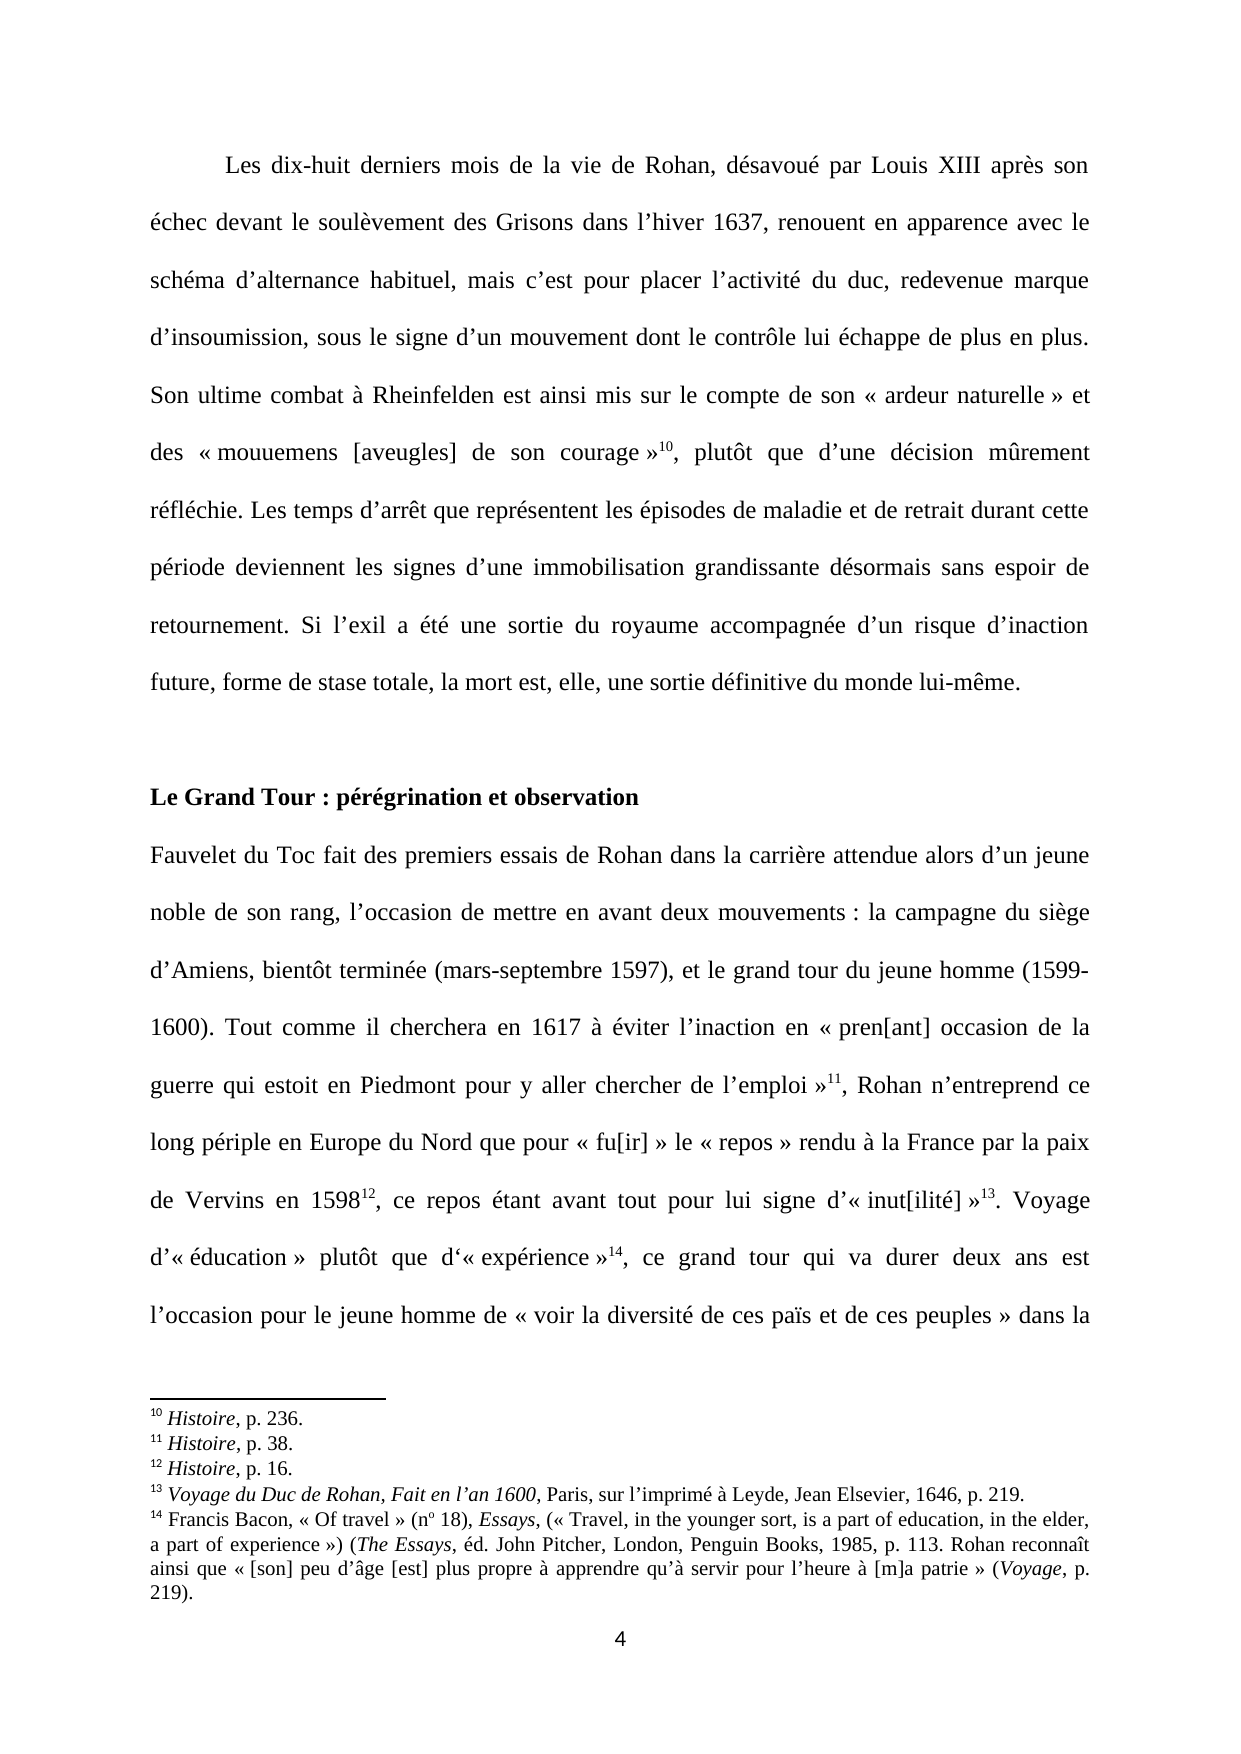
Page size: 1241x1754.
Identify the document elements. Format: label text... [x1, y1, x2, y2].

text Les dix-huit derniers mois de la vie de Rohan, désavoué par Louis XIII après son échec devant le soulèvement des Grisons dans l’hiver 1637, renouent en apparence avec le schéma d’alternance habituel, mais c’est pour placer l’activité du duc, redevenue marque d’insoumission, sous le signe d’un mouvement dont le contrôle lui échappe de plus en plus. Son ultime combat à Rheinfelden est ainsi mis sur le compte de son « ardeur naturelle » et des « mouuemens [aveugles] de son courage », plutôt que d’une décision mûrement réfléchie. Les temps d’arrêt que représentent les épisodes de maladie et de retrait durant cette période deviennent les signes d’une immobilisation grandissante désormais sans espoir de retournement. Si l’exil a été une sortie du royaume accompagnée d’un risque d’inaction future, forme de stase totale, la mort est, elle, une sortie définitive du monde lui-même. [150, 150, 1090, 696]
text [150, 840, 1090, 1329]
text Le Grand Tour : pérégrination et observation [150, 782, 1090, 811]
